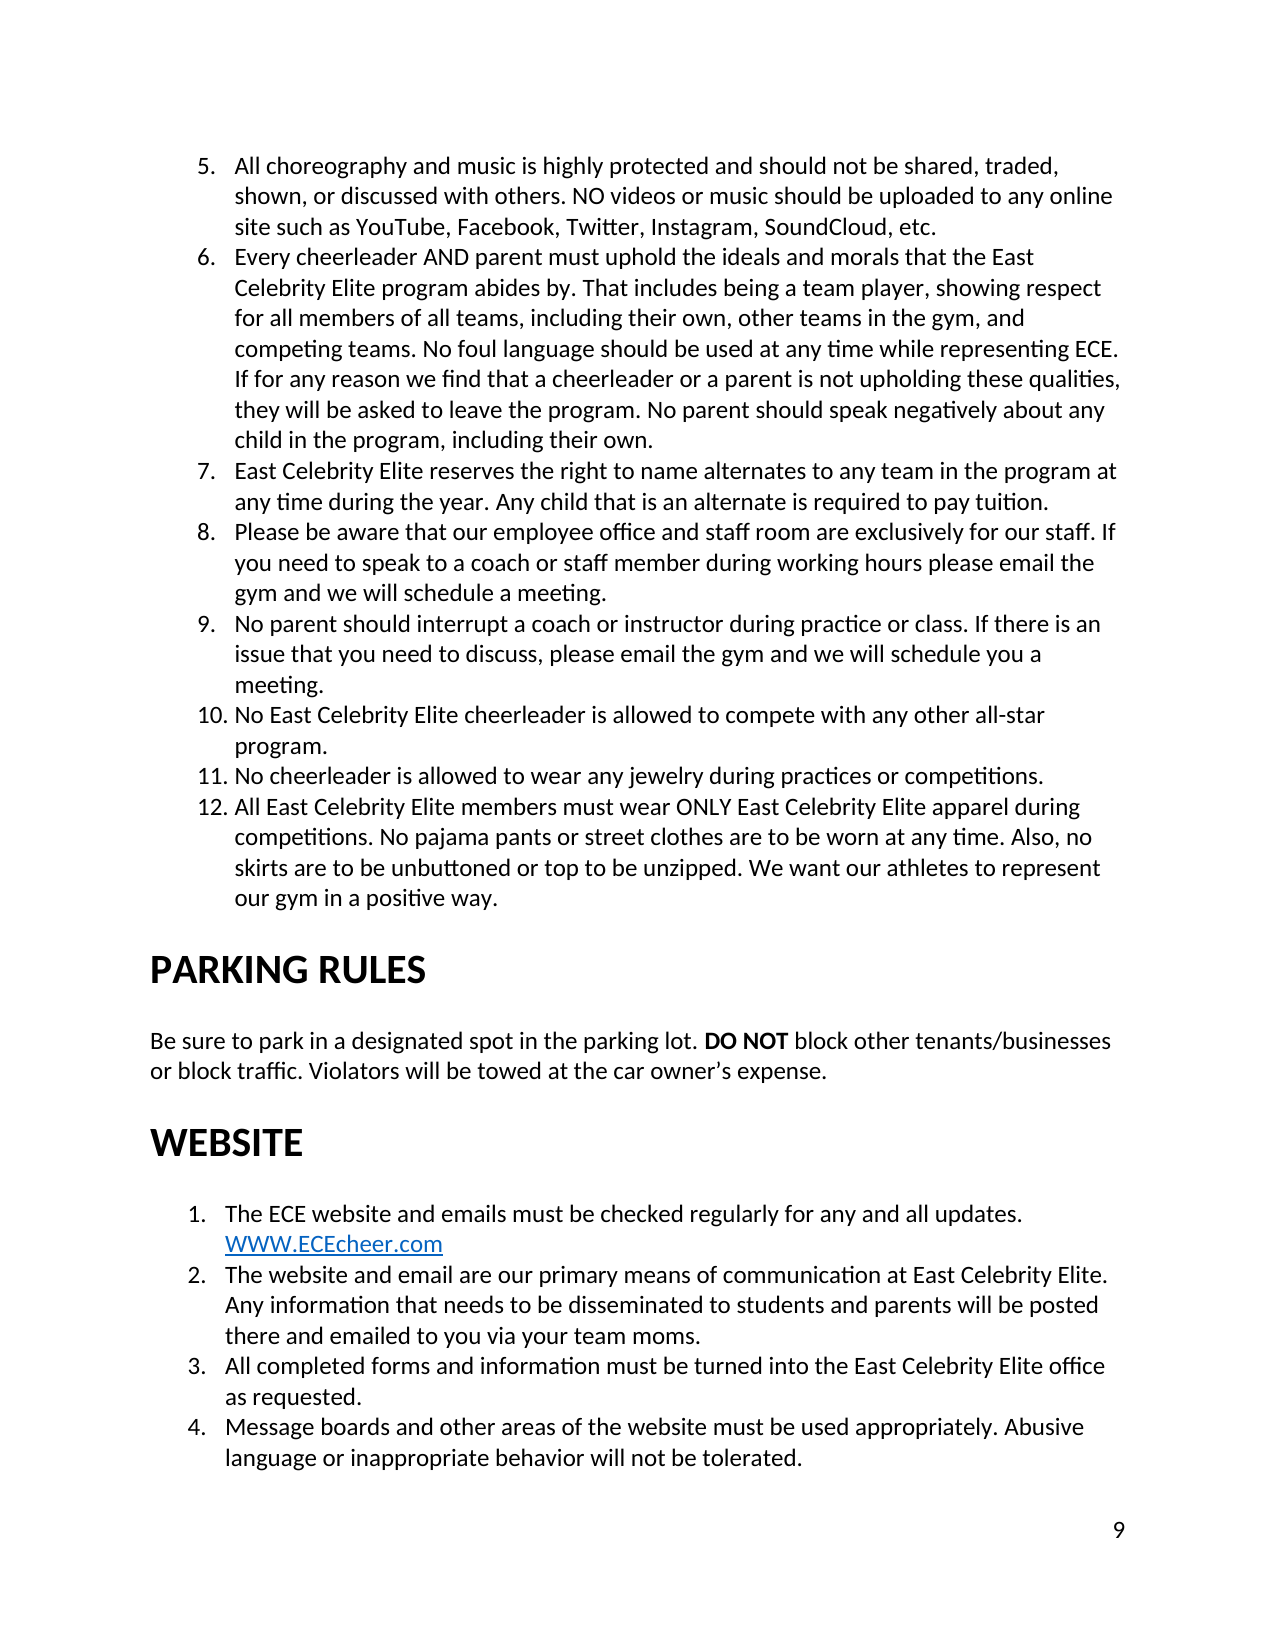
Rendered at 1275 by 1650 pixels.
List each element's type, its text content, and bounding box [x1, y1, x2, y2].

text WEBSITE [150, 1116, 1125, 1167]
list The ECE website and emails must be checked regularly for any and all updates. WWW.ECEcheer.com [187, 1198, 1125, 1259]
list East Celebrity Elite reserves the right to name alternates to any team in the program at any time during the year. Any child that is an alternate is required to pay tuition. [197, 455, 1125, 516]
text Be sure to park in a designated spot in the parking lot. DO NOT block other tenants/businesses or block traffic. Violators will be towed at the car owner’s expense. [150, 1025, 1125, 1086]
list All East Celebrity Elite members must wear ONLY East Celebrity Elite apparel during competitions. No pajama pants or street clothes are to be worn at any time. Also, no skirts are to be unbuttoned or top to be unzipped. We want our athletes to represent our gym in a positive way. [197, 791, 1125, 913]
list Every cheerleader AND parent must uphold the ideals and morals that the East Celebrity Elite program abides by. That includes being a team player, showing respect for all members of all teams, including their own, other teams in the gym, and competing teams. No foul language should be used at any time while representing ECE. If for any reason we find that a cheerleader or a parent is not upholding these qualities, they will be asked to leave the program. No parent should speak negatively about any child in the program, including their own. [197, 242, 1125, 455]
text PARKING RULES [150, 943, 1125, 994]
list No East Celebrity Elite cheerleader is allowed to compete with any other all-star program. [197, 699, 1125, 760]
list Message boards and other areas of the website must be used appropriately. Abusive language or inappropriate behavior will not be tolerated. [187, 1411, 1125, 1472]
list No parent should interrupt a coach or instructor during practice or class. If there is an issue that you need to discuss, please email the gym and we will schedule you a meeting. [197, 608, 1125, 699]
list All choreography and music is highly protected and should not be shared, traded, shown, or discussed with others. NO videos or music should be uploaded to any online site such as YouTube, Facebook, Twitter, Instagram, SoundCloud, etc. [197, 150, 1125, 242]
list No cheerleader is allowed to wear any jewelry during practices or competitions. [197, 760, 1125, 791]
list Please be aware that our employee office and staff room are exclusively for our staff. If you need to speak to a coach or staff member during working hours please email the gym and we will schedule a meeting. [197, 516, 1125, 608]
list All completed forms and information must be turned into the East Celebrity Elite office as requested. [187, 1350, 1125, 1411]
list The website and email are our primary means of communication at East Celebrity Elite. Any information that needs to be disseminated to students and parents will be posted there and emailed to you via your team moms. [187, 1259, 1125, 1350]
